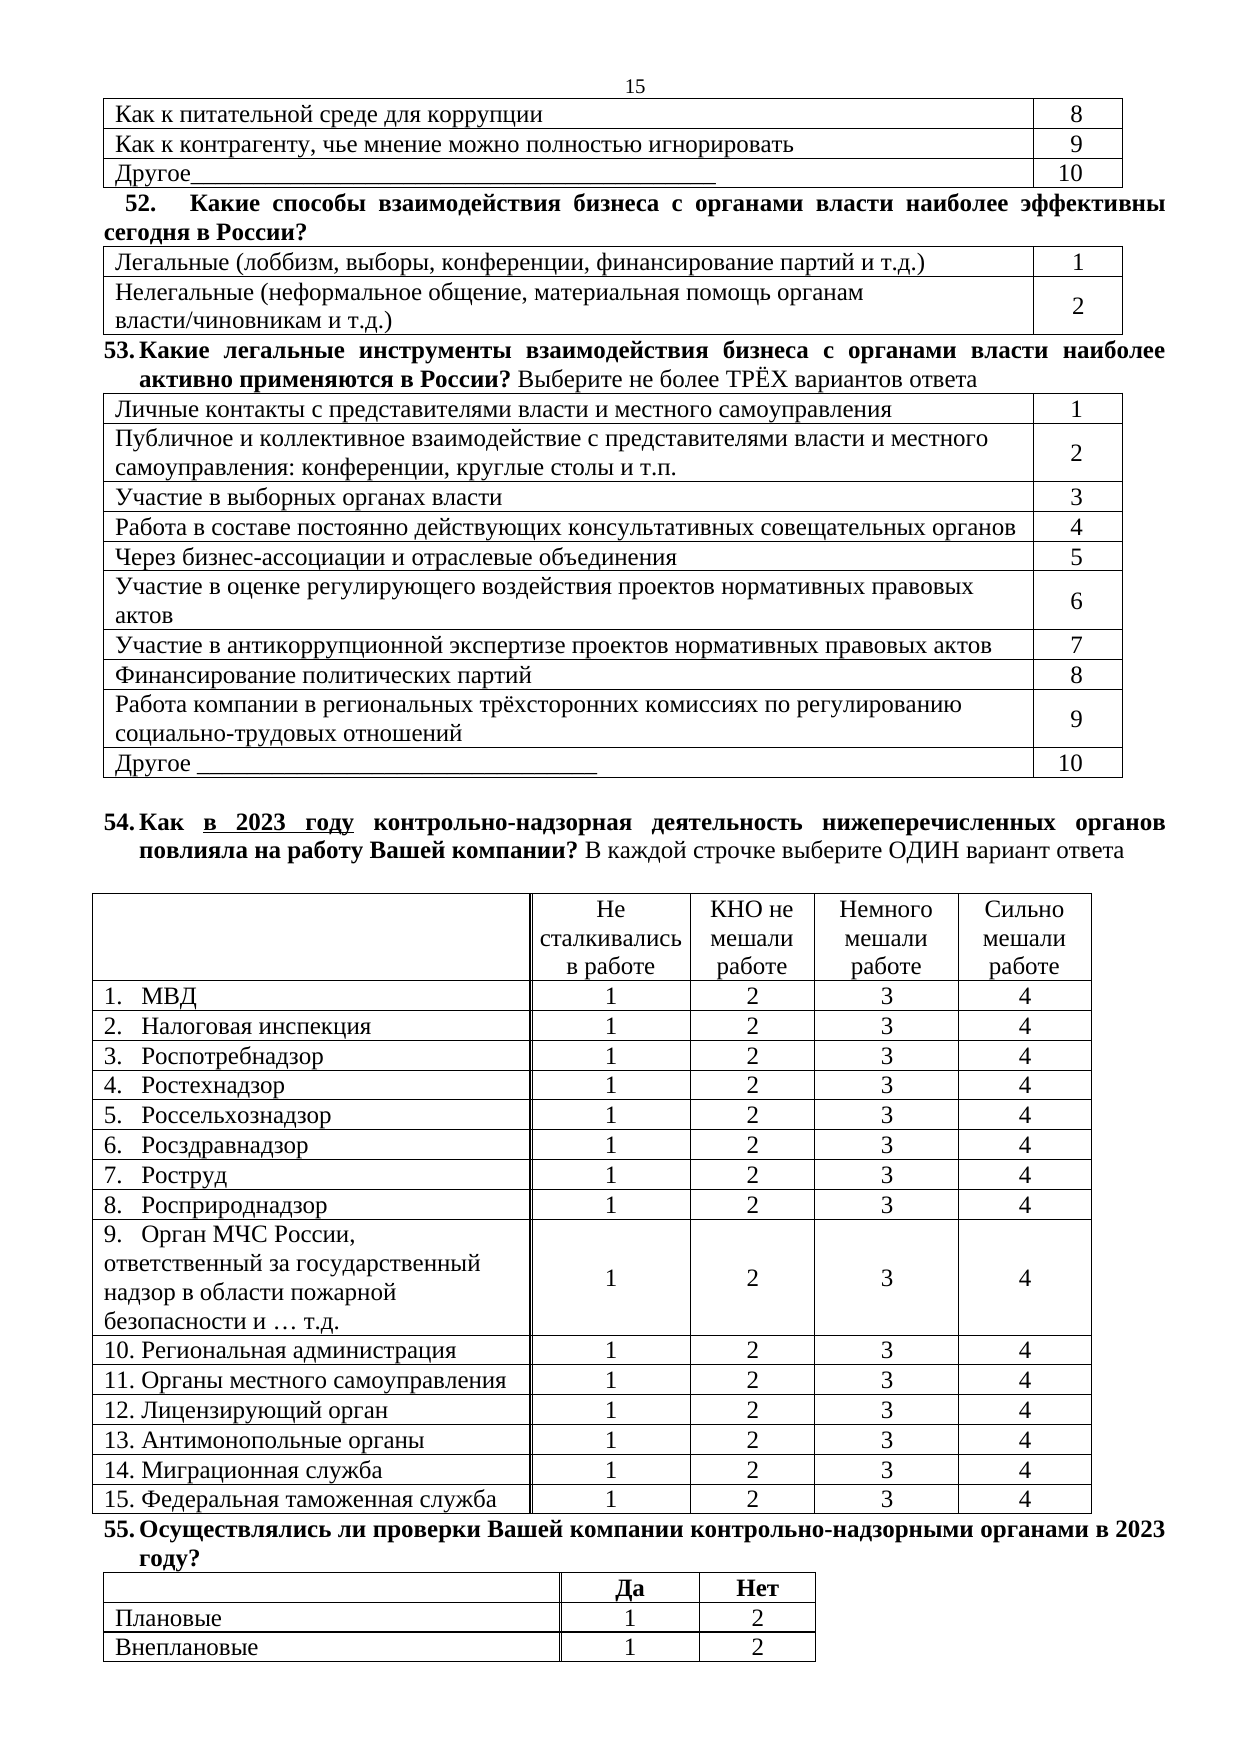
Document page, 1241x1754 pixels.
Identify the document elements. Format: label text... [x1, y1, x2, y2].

table_cell 2 [691, 1130, 814, 1159]
table_cell 2 [691, 1011, 814, 1040]
table_header КНО не мешали работе [691, 894, 814, 980]
table_cell [1034, 129, 1122, 157]
table_cell Налоговая инспекция [93, 1011, 529, 1040]
table_cell 1 [533, 1041, 690, 1069]
table_cell 3 [815, 1365, 958, 1394]
table_cell [1034, 512, 1122, 541]
table_cell Орган МЧС России, ответственный за государственный надзор в области пожарной безопасности и … т.д. [93, 1220, 529, 1334]
table_cell 1 [533, 1336, 690, 1364]
table_header Легальные (лоббизм, выборы, конференции, финансирование партий и т.д.) [104, 247, 1033, 276]
table_cell Росприроднадзор [93, 1190, 529, 1218]
table_cell [1034, 571, 1122, 629]
table_cell 3 [815, 1455, 958, 1483]
table_cell [1034, 660, 1122, 688]
table_cell 2 [691, 1100, 814, 1129]
table_cell Росздравнадзор [93, 1130, 529, 1159]
table_cell 3 [815, 1220, 958, 1334]
table_cell 2 [700, 1603, 815, 1631]
list Как в 2023 году контрольно-надзорная деятельность нижеперечисленных органов повлияла на работу Вашей компании? В каждой строчке выберите ОДИН вариант ответа [103, 807, 1166, 864]
list Осуществлялись ли проверки Вашей компании контрольно-надзорными органами в 2023 году? [103, 1514, 1166, 1572]
table_cell 1 [533, 1425, 690, 1454]
table_cell 1 [533, 1395, 690, 1424]
table_cell 1 [533, 1485, 690, 1513]
table_cell [1034, 690, 1122, 747]
table_cell 4 [959, 1041, 1091, 1069]
table_cell 1 [533, 1011, 690, 1040]
table_cell Через бизнес-ассоциации и отраслевые объединения [104, 542, 1033, 570]
table_cell 1 [533, 981, 690, 1010]
table_header Личные контакты с представителями власти и местного самоуправления [104, 394, 1033, 422]
table_cell 3 [815, 1485, 958, 1513]
table_cell 2 [691, 1425, 814, 1454]
table_cell 1 [533, 1455, 690, 1483]
table_cell 2 [691, 1071, 814, 1099]
table_cell Участие в выборных органах власти [104, 482, 1033, 511]
table_header [93, 894, 529, 980]
table_cell Участие в оценке регулирующего воздействия проектов нормативных правовых актов [104, 571, 1033, 629]
table_cell 2 [691, 1455, 814, 1483]
table_cell 4 [959, 981, 1091, 1010]
table_cell [1034, 482, 1122, 511]
table_cell 3 [815, 1100, 958, 1129]
table_cell 4 [959, 1190, 1091, 1218]
table_header Нет [700, 1573, 815, 1602]
table_cell Работа компании в региональных трёхсторонних комиссиях по регулированию социально-трудовых отношений [104, 690, 1033, 747]
table_cell Россельхознадзор [93, 1100, 529, 1129]
table_cell [1034, 748, 1122, 777]
table_cell 3 [815, 1395, 958, 1424]
table_cell 3 [815, 1425, 958, 1454]
table_cell 1 [533, 1130, 690, 1159]
table_cell 3 [815, 1071, 958, 1099]
table_header Да [562, 1573, 699, 1602]
table_cell 2 [691, 1485, 814, 1513]
list Какие способы взаимодействия бизнеса с органами власти наиболее эффективны сегодня в России? [103, 188, 1166, 246]
table_header 1 [1034, 247, 1122, 276]
table_cell Федеральная таможенная служба [93, 1485, 529, 1513]
table_cell Работа в составе постоянно действующих консультативных совещательных органов [104, 512, 1033, 541]
table_cell Лицензирующий орган [93, 1395, 529, 1424]
table_cell 3 [815, 1160, 958, 1189]
table_cell Нелегальные (неформальное общение, материальная помощь органам власти/чиновникам и т.д.) [104, 277, 1033, 334]
table_cell 3 [815, 981, 958, 1010]
table_header Не сталкивались в работе [533, 894, 690, 980]
table_cell 3 [815, 1190, 958, 1218]
table_cell 1 [562, 1603, 699, 1631]
table_cell 4 [959, 1071, 1091, 1099]
table_cell 4 [959, 1011, 1091, 1040]
table_cell 1 [562, 1633, 699, 1661]
table_cell [1034, 424, 1122, 481]
table_cell 2 [691, 1041, 814, 1069]
table_cell Публичное и коллективное взаимодействие с представителями власти и местного самоуправления: конференции, круглые столы и т.п. [104, 424, 1033, 481]
table_cell 1 [533, 1071, 690, 1099]
list Какие легальные инструменты взаимодействия бизнеса с органами власти наиболее активно применяются в России? Выберите не более ТРЁХ вариантов ответа [103, 335, 1166, 393]
table_cell Внеплановые [104, 1633, 559, 1661]
table_cell Роспотребнадзор [93, 1041, 529, 1069]
table_cell 4 [959, 1160, 1091, 1189]
table_cell 1 [533, 1160, 690, 1189]
table_cell Финансирование политических партий [104, 660, 1033, 688]
table_cell 2 [691, 1395, 814, 1424]
table_cell 4 [959, 1130, 1091, 1159]
table_cell Как к контрагенту, чье мнение можно полностью игнорировать [104, 129, 1033, 157]
table_cell Плановые [104, 1603, 559, 1631]
table_cell 2 [700, 1633, 815, 1661]
table_cell 1 [533, 1190, 690, 1218]
table_cell Миграционная служба [93, 1455, 529, 1483]
table_cell [1034, 630, 1122, 659]
table_cell 2 [691, 1365, 814, 1394]
table_cell [1034, 159, 1122, 187]
table_cell 2 [691, 1336, 814, 1364]
table_cell [1034, 99, 1122, 128]
table_cell [1034, 542, 1122, 570]
table_cell 3 [815, 1011, 958, 1040]
table_cell Региональная администрация [93, 1336, 529, 1364]
table_cell 4 [959, 1455, 1091, 1483]
table_cell 4 [959, 1485, 1091, 1513]
table_cell Как к питательной среде для коррупции [104, 99, 1033, 128]
table_cell 3 [815, 1041, 958, 1069]
table_cell 2 [691, 981, 814, 1010]
table_header Немного мешали работе [815, 894, 958, 980]
table_cell 1 [533, 1220, 690, 1334]
table_cell 2 [691, 1160, 814, 1189]
table_header Сильно мешали работе [959, 894, 1091, 980]
table_cell Роструд [93, 1160, 529, 1189]
table_cell 4 [959, 1220, 1091, 1334]
table_cell 3 [815, 1130, 958, 1159]
table_cell 2 [1034, 277, 1122, 334]
table_cell Ростехнадзор [93, 1071, 529, 1099]
table_cell 4 [959, 1395, 1091, 1424]
table_cell Антимонопольные органы [93, 1425, 529, 1454]
table_cell 4 [959, 1365, 1091, 1394]
table_cell Другое ________________________________ [104, 748, 1033, 777]
table_header [104, 1573, 559, 1602]
table_header [1034, 394, 1122, 422]
table_cell 2 [691, 1220, 814, 1334]
table_cell 4 [959, 1425, 1091, 1454]
table_cell Участие в антикоррупционной экспертизе проектов нормативных правовых актов [104, 630, 1033, 659]
table_cell МВД [93, 981, 529, 1010]
table_cell Другое__________________________________________ [104, 159, 1033, 187]
table_cell 1 [533, 1365, 690, 1394]
table_cell 4 [959, 1100, 1091, 1129]
table_cell Органы местного самоуправления [93, 1365, 529, 1394]
table_cell 1 [533, 1100, 690, 1129]
table_cell 4 [959, 1336, 1091, 1364]
table_cell 2 [691, 1190, 814, 1218]
table_cell 3 [815, 1336, 958, 1364]
